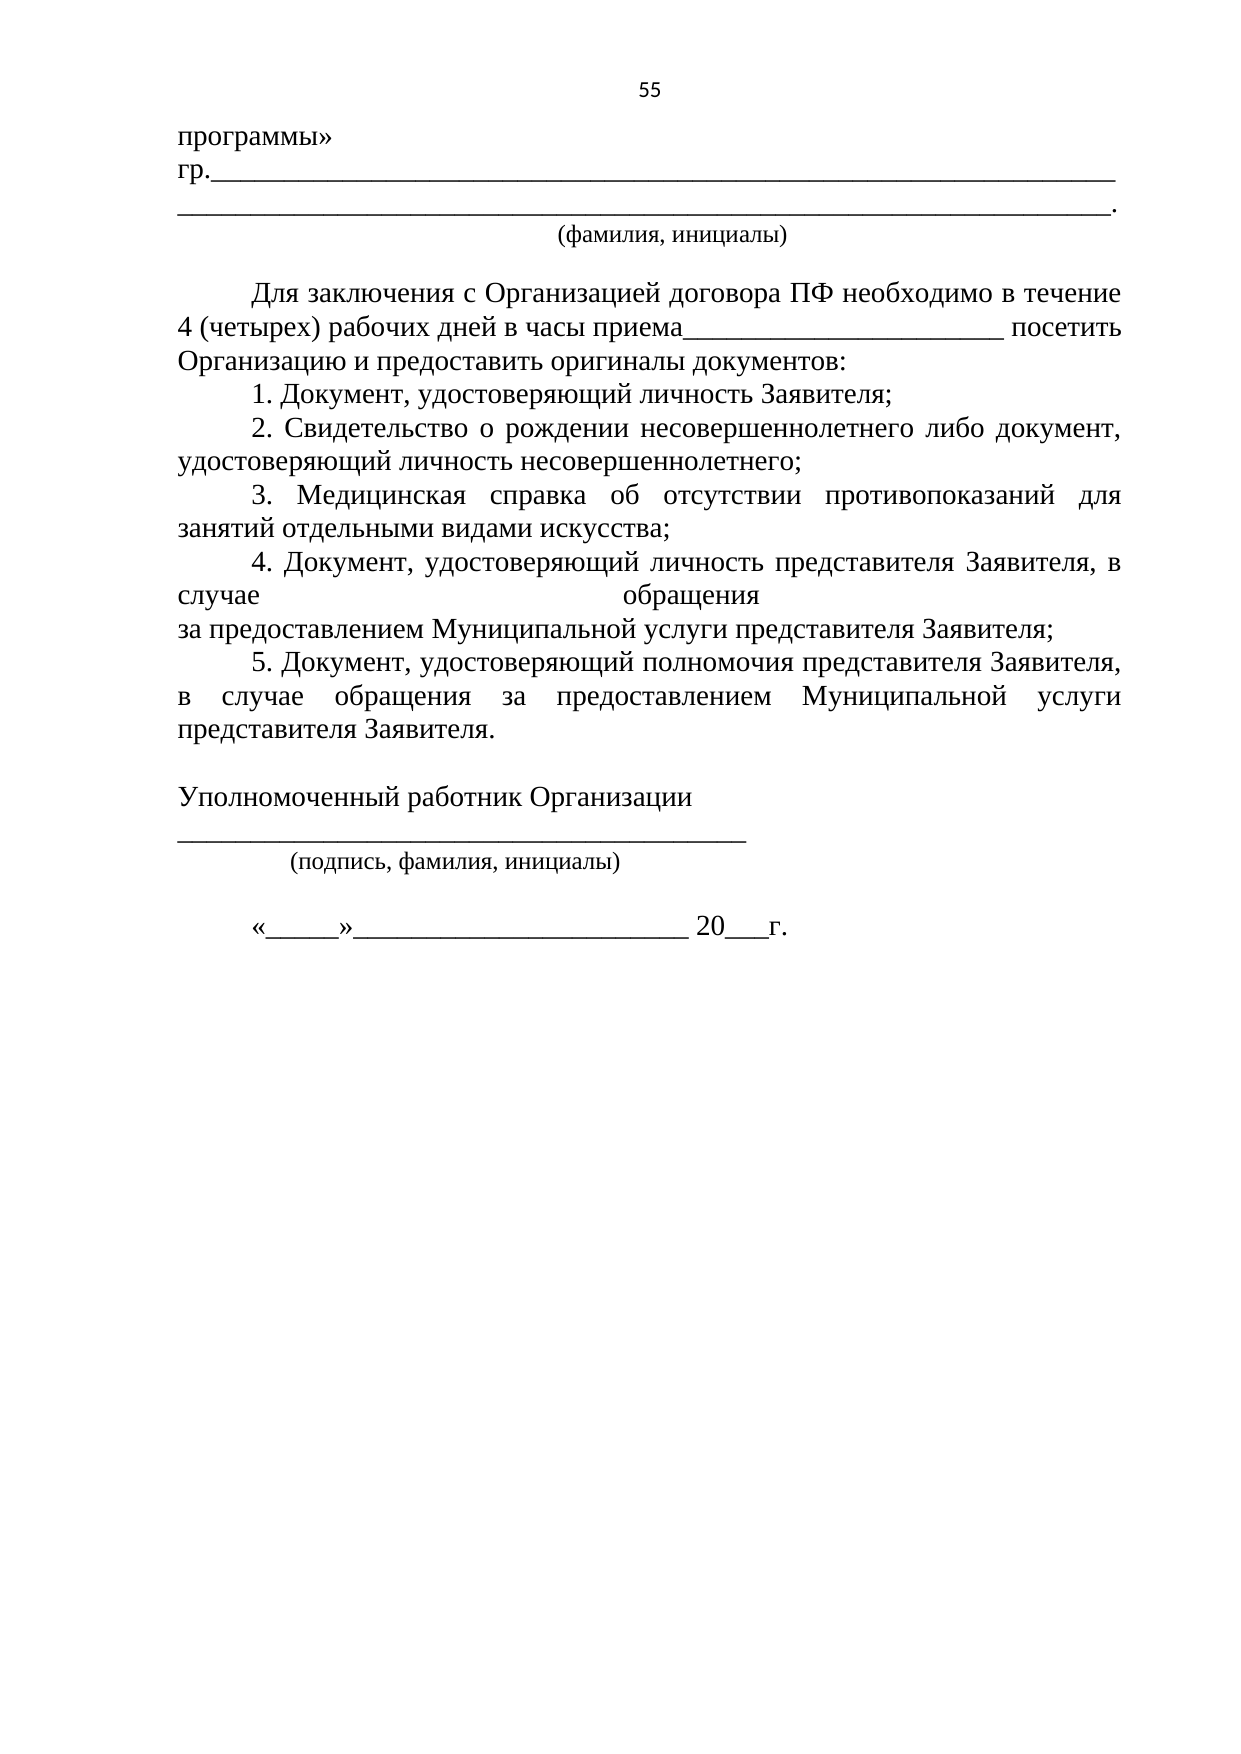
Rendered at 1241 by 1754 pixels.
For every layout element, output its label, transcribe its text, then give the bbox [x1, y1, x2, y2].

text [177, 118, 1122, 219]
text 3. Медицинская справка об отсутствии противопоказаний для занятий отдельными видами искусства; [177, 477, 1122, 544]
text (фамилия, инициалы) [177, 219, 1122, 276]
text 1. Документ, удостоверяющий личность Заявителя; [177, 376, 1122, 410]
text Для заключения с Организацией договора ПФ необходимо в течение 4 (четырех) рабочих дней в часы приема______________________ посетить Организацию и предоставить оригиналы документов: [177, 276, 1122, 376]
text (подпись, фамилия, инициалы) [177, 846, 1122, 874]
text 4. Документ, удостоверяющий личность представителя Заявителя, в случае обращения за предоставлением Муниципальной услуги представителя Заявителя; [177, 544, 1122, 644]
text «_____»_______________________ 20___г. [177, 908, 1122, 942]
text 2. Свидетельство о рождении несовершеннолетнего либо документ, удостоверяющий личность несовершеннолетнего; [177, 410, 1122, 477]
text Уполномоченный работник Организации _______________________________________ [177, 779, 1122, 846]
text 5. Документ, удостоверяющий полномочия представителя Заявителя, в случае обращения за предоставлением Муниципальной услуги представителя Заявителя. [177, 644, 1122, 745]
